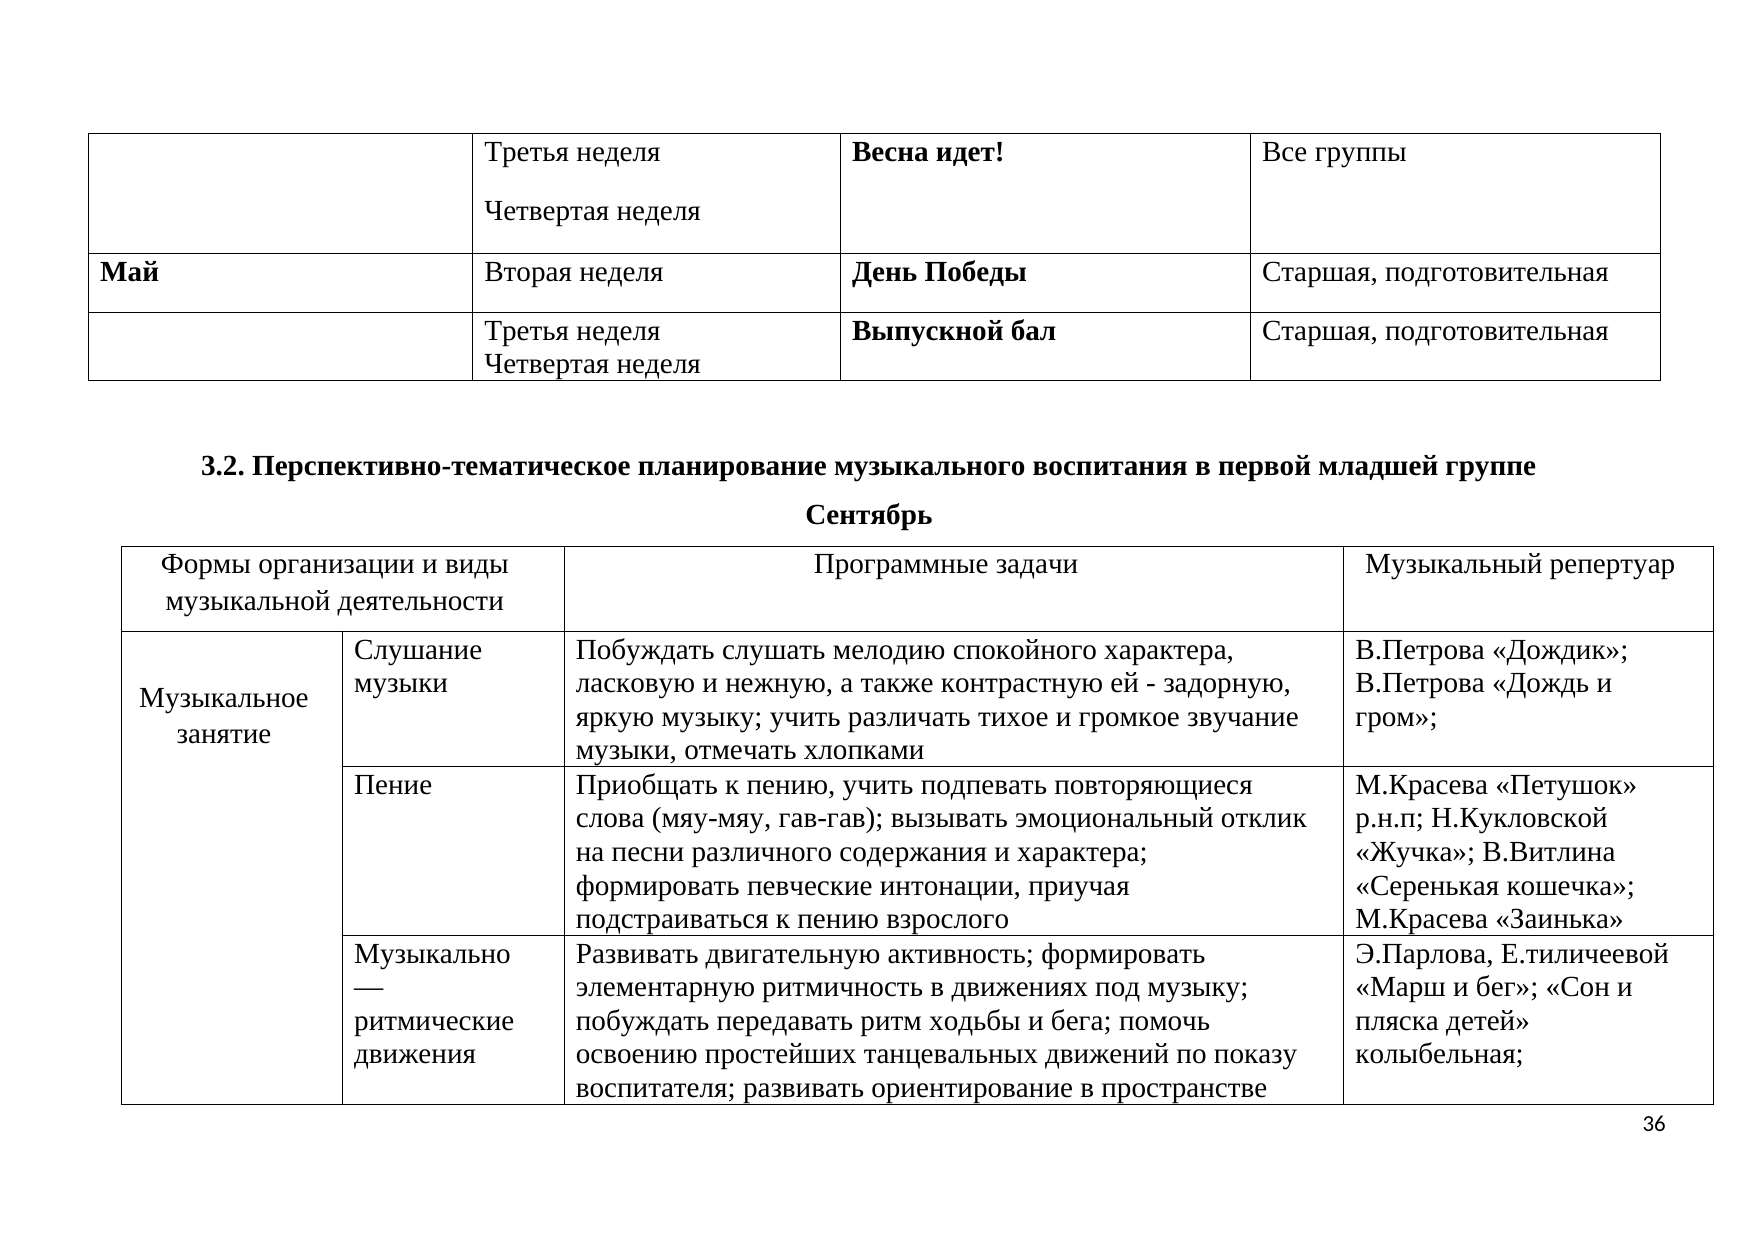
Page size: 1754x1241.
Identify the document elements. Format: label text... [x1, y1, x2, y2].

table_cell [1344, 936, 1713, 1103]
text Сентябрь [89, 497, 1649, 530]
table_cell Весна идет! [841, 134, 1250, 253]
table_cell [89, 134, 472, 253]
table_cell Все группы [1251, 134, 1660, 253]
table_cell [565, 936, 1343, 1103]
table_header Формы организации и виды музыкальной деятельности [122, 547, 564, 631]
table_cell В.Петрова «Дождик»; В.Петрова «Дождь и гром»; [1344, 632, 1713, 766]
table_cell [89, 313, 472, 380]
table_cell Май [89, 254, 472, 312]
table_cell Побуждать слушать мелодию спокойного характера, ласковую и нежную, а также контрастную ей - задорную, яркую музыку; учить различать тихое и громкое звучание музыки, отмечать хлопками [565, 632, 1343, 766]
table_cell Выпускной бал [841, 313, 1250, 380]
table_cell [343, 936, 564, 1103]
table_cell Пение [343, 767, 564, 935]
table_cell Старшая, подготовительная [1251, 254, 1660, 312]
table_cell День Победы [841, 254, 1250, 312]
table_cell Слушание музыки [343, 632, 564, 766]
table_cell Приобщать к пению, учить подпевать повторяющиеся слова (мяу-мяу, гав-гав); вызывать эмоциональный отклик на песни различного содержания и характера; формировать певческие интонации, приучая подстраиваться к пению взрослого [565, 767, 1343, 935]
table_header Музыкальный репертуар [1344, 547, 1713, 631]
table_header Программные задачи [565, 547, 1343, 631]
table_cell Третья неделя Четвертая неделя [473, 313, 840, 380]
table_cell Третья неделя Четвертая неделя [473, 134, 840, 253]
text 3.2. Перспективно-тематическое планирование музыкального воспитания в первой младшей группе [89, 448, 1649, 482]
table_cell М.Красева «Петушок» р.н.п; Н.Кукловской «Жучка»; В.Витлина «Серенькая кошечка»; М.Красева «Заинька» [1344, 767, 1713, 935]
table_cell Музыкальное занятие [122, 632, 342, 1103]
table_cell Старшая, подготовительная [1251, 313, 1660, 380]
table_cell Вторая неделя [473, 254, 840, 312]
